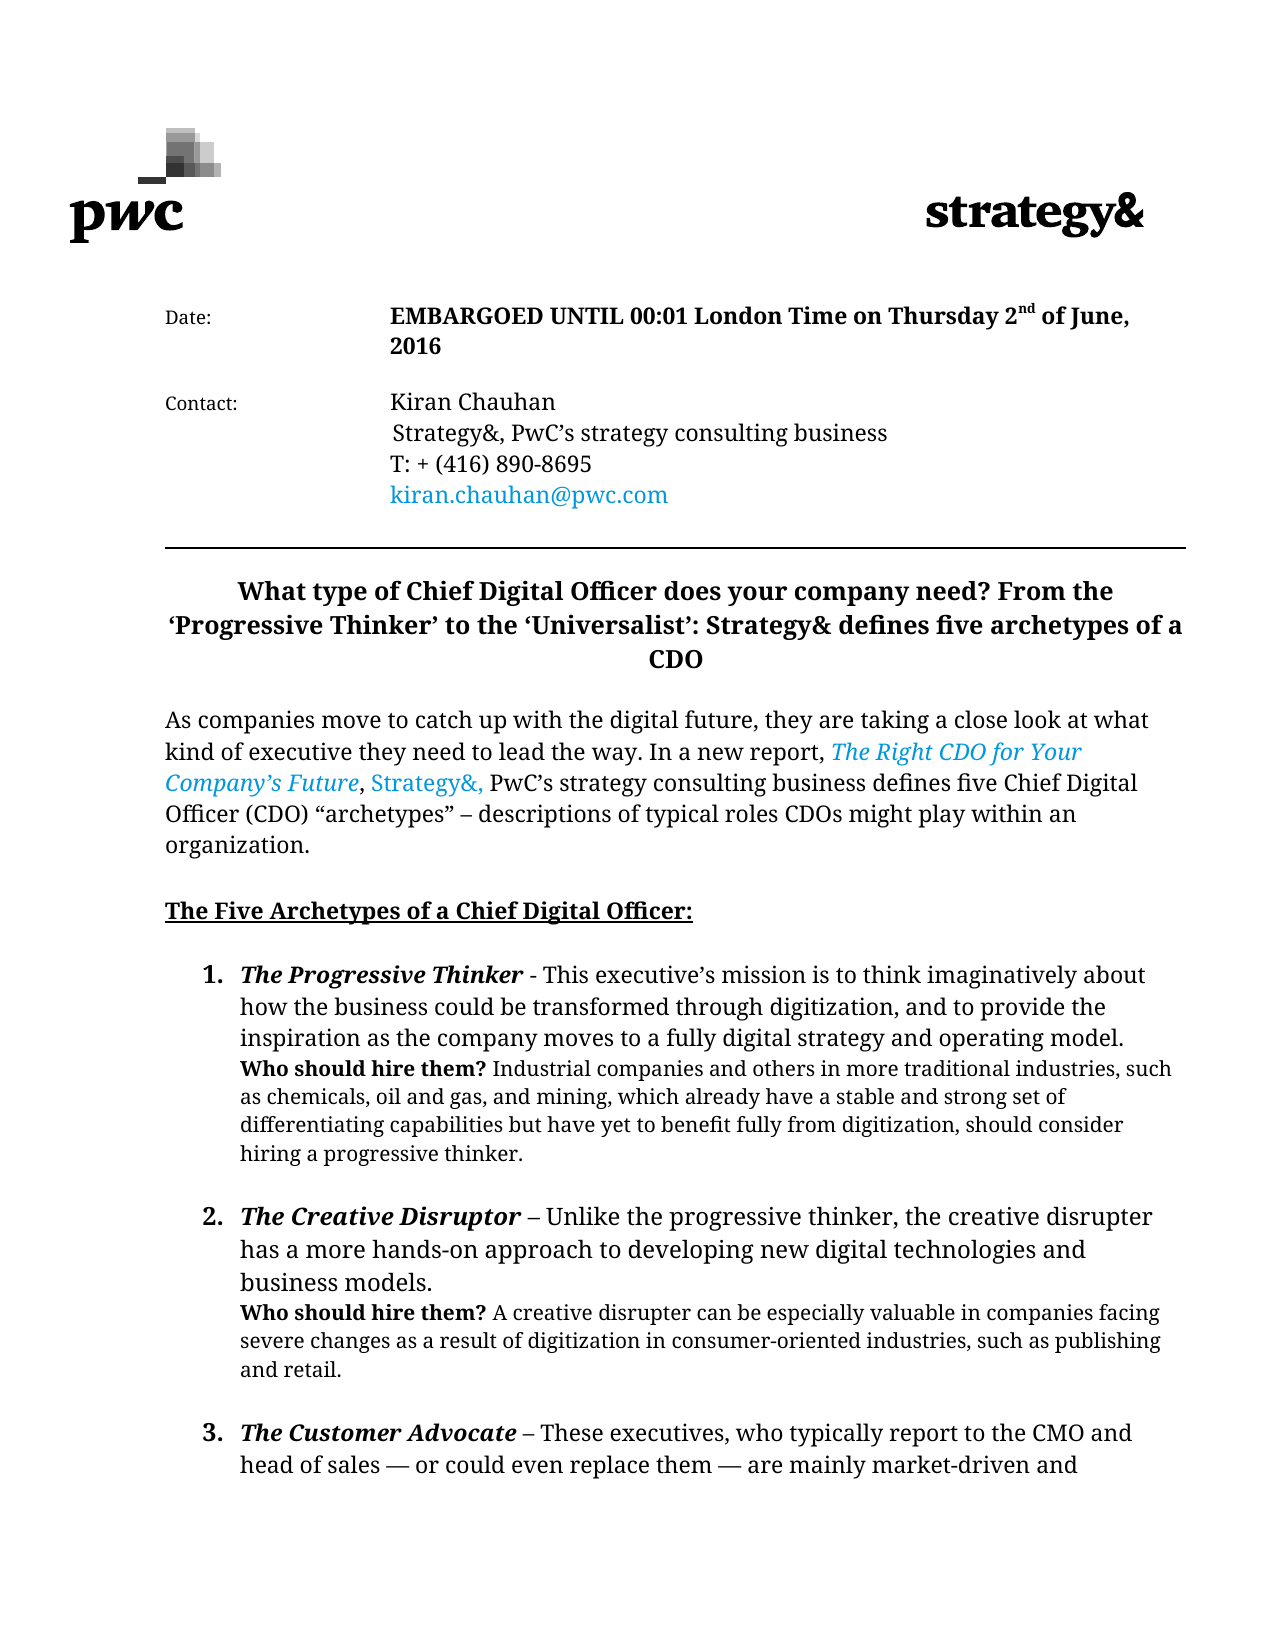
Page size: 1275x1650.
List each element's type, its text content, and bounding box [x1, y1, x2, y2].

text As companies move to catch up with the digital future, they are taking a close look at what kind of executive they need to lead the way. In a new report, The Right CDO for Your Company’s Future, Strategy&, PwC’s strategy consulting business defines five Chief Digital Officer (CDO) “archetypes” – descriptions of typical roles CDOs might play within an organization. [165, 704, 1186, 861]
text Strategy&, PwC’s strategy consulting business [165, 417, 1186, 448]
list Who should hire them? Industrial companies and others in more traditional industries, such as chemicals, oil and gas, and mining, which already have a stable and strong set of differentiating capabilities but have yet to benefit fully from digitization, should consider hiring a progressive thinker. [240, 1054, 1186, 1167]
text Date: EMBARGOED UNTIL 00:01 London Time on Thursday 2nd of June, 2016 [165, 300, 1186, 360]
subtitle What type of Chief Digital Officer does your company need? From the ‘Progressive Thinker’ to the ‘Universalist’: Strategy& defines five archetypes of a CDO [165, 574, 1186, 676]
text Contact: Kiran Chauhan [165, 385, 1186, 417]
text T: + (416) 890-8695 [165, 448, 1186, 479]
text kiran.chauhan@pwc.com [165, 479, 1186, 510]
list The Progressive Thinker - This executive’s mission is to think imaginatively about how the business could be transformed through digitization, and to provide the inspiration as the company moves to a fully digital strategy and operating model. [202, 957, 1186, 1054]
list The Creative Disruptor – Unlike the progressive thinker, the creative disrupter has a more hands-on approach to developing new digital technologies and business models. [202, 1199, 1186, 1298]
text The Five Archetypes of a Chief Digital Officer: [165, 894, 1186, 926]
list Who should hire them? A creative disrupter can be especially valuable in companies facing severe changes as a result of digitization in consumer-oriented industries, such as publishing and retail. [240, 1298, 1186, 1383]
